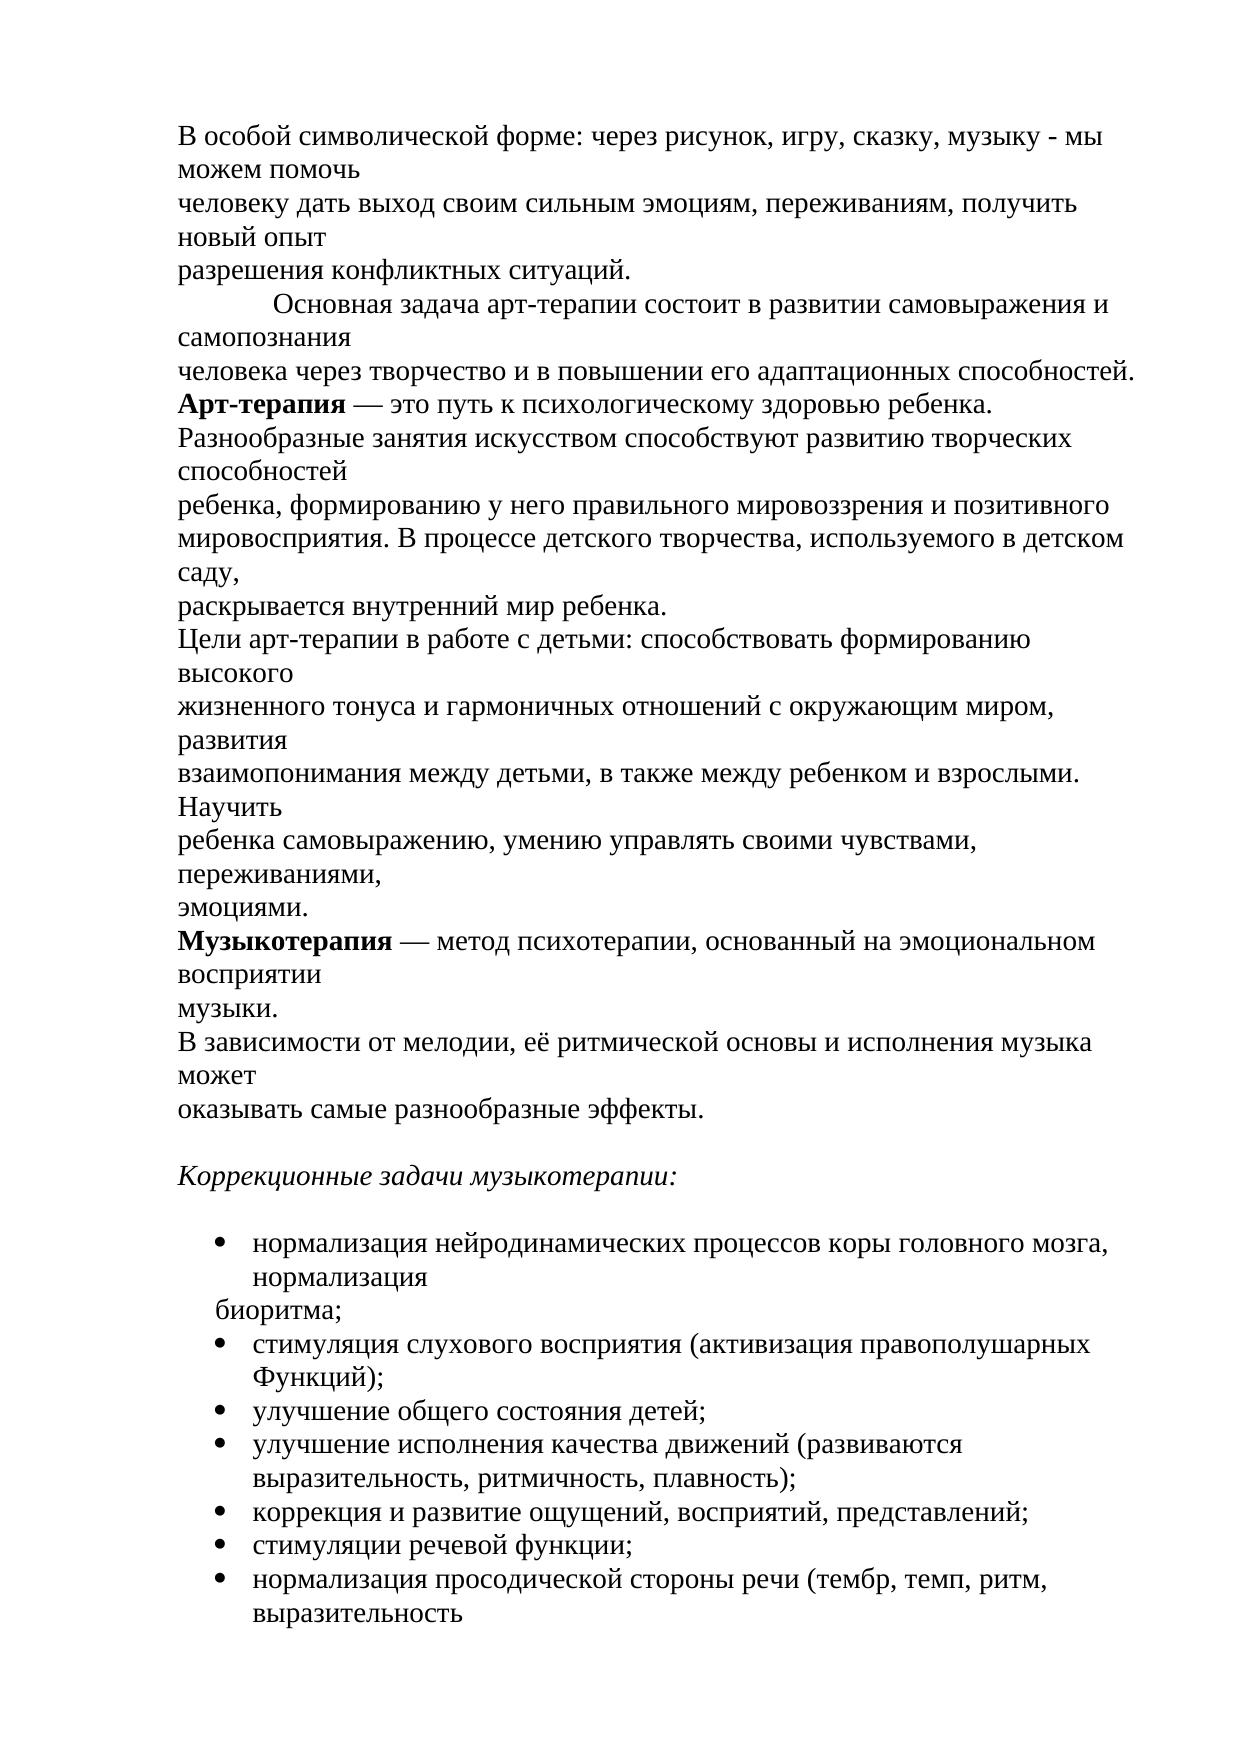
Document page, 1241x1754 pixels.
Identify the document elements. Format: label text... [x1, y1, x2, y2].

text биоритма; [215, 1292, 1152, 1326]
list стимуляции речевой функции; [215, 1527, 1152, 1561]
text Цели арт-терапии в работе с детьми: способствовать формированию высокого [177, 621, 1152, 688]
text ребенка самовыражению, умению управлять своими чувствами, переживаниями, [177, 822, 1152, 889]
list улучшение исполнения качества движений (развиваются выразительность, ритмичность, плавность); [215, 1427, 1152, 1494]
text ребенка, формированию у него правильного мировоззрения и позитивного [177, 487, 1152, 521]
list стимуляция слухового восприятия (активизация правополушарных Функций); [215, 1326, 1152, 1393]
text разрешения конфликтных ситуаций. [177, 252, 1152, 286]
text Арт-терапия — это путь к психологическому здоровью ребенка. [177, 386, 1152, 420]
text Основная задача арт-терапии состоит в развитии самовыражения и самопознания [177, 286, 1152, 353]
text человеку дать выход своим сильным эмоциям, переживаниям, получить новый опыт [177, 185, 1152, 252]
text Музыкотерапия — метод психотерапии, основанный на эмоциональном восприятии [177, 923, 1152, 990]
list улучшение общего состояния детей; [215, 1393, 1152, 1427]
text В зависимости от мелодии, её ритмической основы и исполнения музыка может [177, 1024, 1152, 1091]
text раскрывается внутренний мир ребенка. [177, 588, 1152, 621]
list нормализация нейродинамических процессов коры головного мозга, нормализация [215, 1225, 1152, 1292]
text эмоциями. [177, 889, 1152, 923]
text музыки. [177, 990, 1152, 1024]
text Коррекционные задачи музыкотерапии: [177, 1158, 1152, 1191]
text человека через творчество и в повышении его адаптационных способностей. [177, 353, 1152, 386]
text жизненного тонуса и гармоничных отношений с окружающим миром, развития [177, 688, 1152, 755]
list нормализация просодической стороны речи (тембр, темп, ритм, выразительность [215, 1561, 1152, 1628]
text мировосприятия. В процессе детского творчества, используемого в детском саду, [177, 521, 1152, 588]
text В особой символической форме: через рисунок, игру, сказку, музыку - мы можем помочь [177, 118, 1152, 185]
text взаимопонимания между детьми, в также между ребенком и взрослыми. Научить [177, 755, 1152, 822]
text Разнообразные занятия искусством способствуют развитию творческих способностей [177, 420, 1152, 487]
list коррекция и развитие ощущений, восприятий, представлений; [215, 1494, 1152, 1527]
text оказывать самые разнообразные эффекты. [177, 1091, 1152, 1124]
